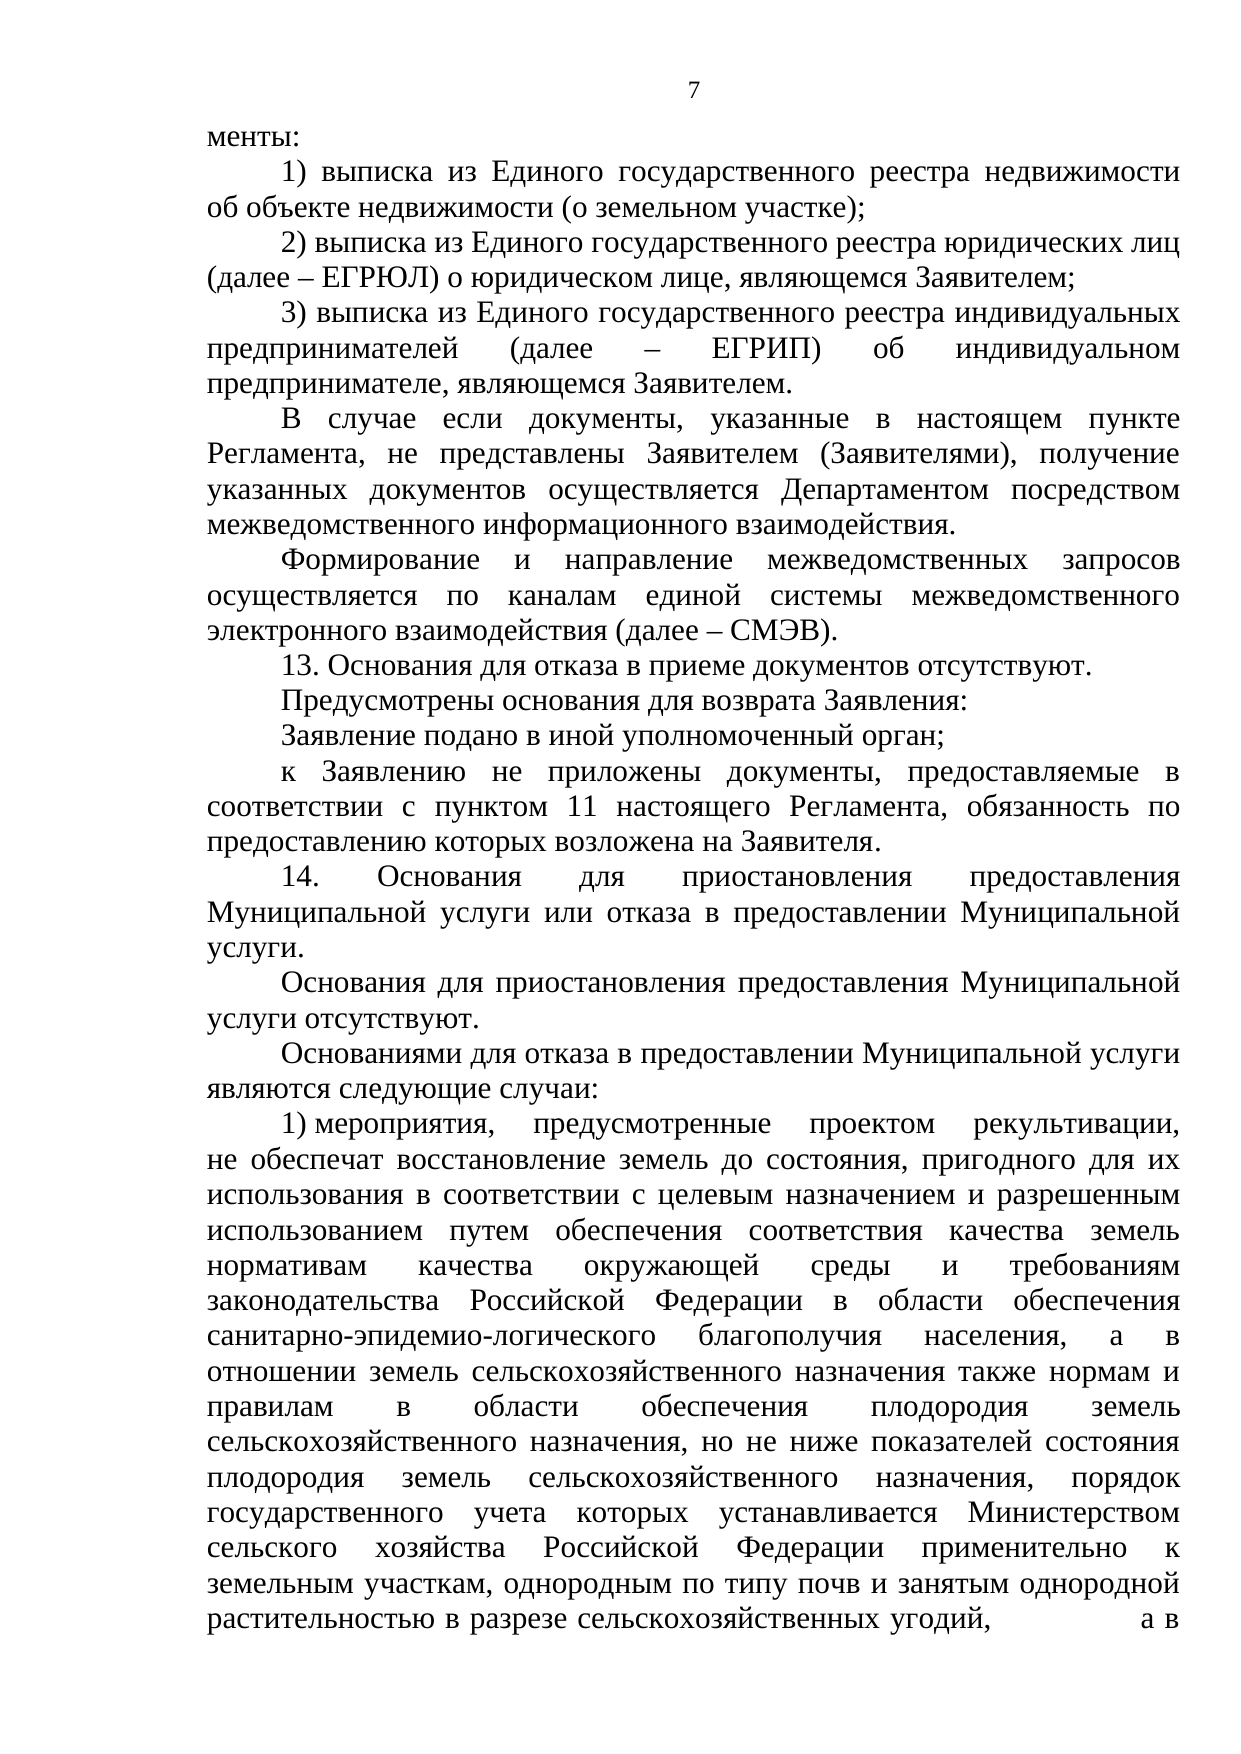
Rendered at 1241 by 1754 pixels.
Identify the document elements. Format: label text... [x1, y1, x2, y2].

text Основания для приостановления предоставления Муниципальной услуги отсутствуют. [207, 964, 1181, 1035]
text 2) выписка из Единого государственного реестра юридических лиц (далее – ЕГРЮЛ) о юридическом лице, являющемся Заявителем; [207, 224, 1181, 294]
text 1) выписка из Единого государственного реестра недвижимости об объекте недвижимости (о земельном участке); [207, 153, 1181, 224]
text 14. Основания для приостановления предоставления Муниципальной услуги или отказа в предоставлении Муниципальной услуги. [207, 859, 1181, 964]
text 13. Основания для отказа в приеме документов отсутствуют. [207, 647, 1181, 682]
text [207, 1106, 1181, 1635]
text 3) выписка из Единого государственного реестра индивидуальных предпринимателей (далее – ЕГРИП) об индивидуальном предпринимателе, являющемся Заявителем. [207, 294, 1181, 400]
text Формирование и направление межведомственных запросов осуществляется по каналам единой системы межведомственного электронного взаимодействия (далее – СМЭВ). [207, 541, 1181, 647]
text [207, 118, 1181, 153]
text Основаниями для отказа в предоставлении Муниципальной услуги являются следующие случаи: [207, 1035, 1181, 1106]
text Заявление подано в иной уполномоченный орган; [207, 718, 1181, 753]
text В случае если документы, указанные в настоящем пункте Регламента, не представлены Заявителем (Заявителями), получение указанных документов осуществляется Департаментом посредством межведомственного информационного взаимодействия. [207, 400, 1181, 541]
text к Заявлению не приложены документы, предоставляемые в соответствии с пунктом 11 настоящего Регламента, обязанность по предоставлению которых возложена на Заявителя. [207, 753, 1181, 859]
text Предусмотрены основания для возврата Заявления: [207, 682, 1181, 718]
